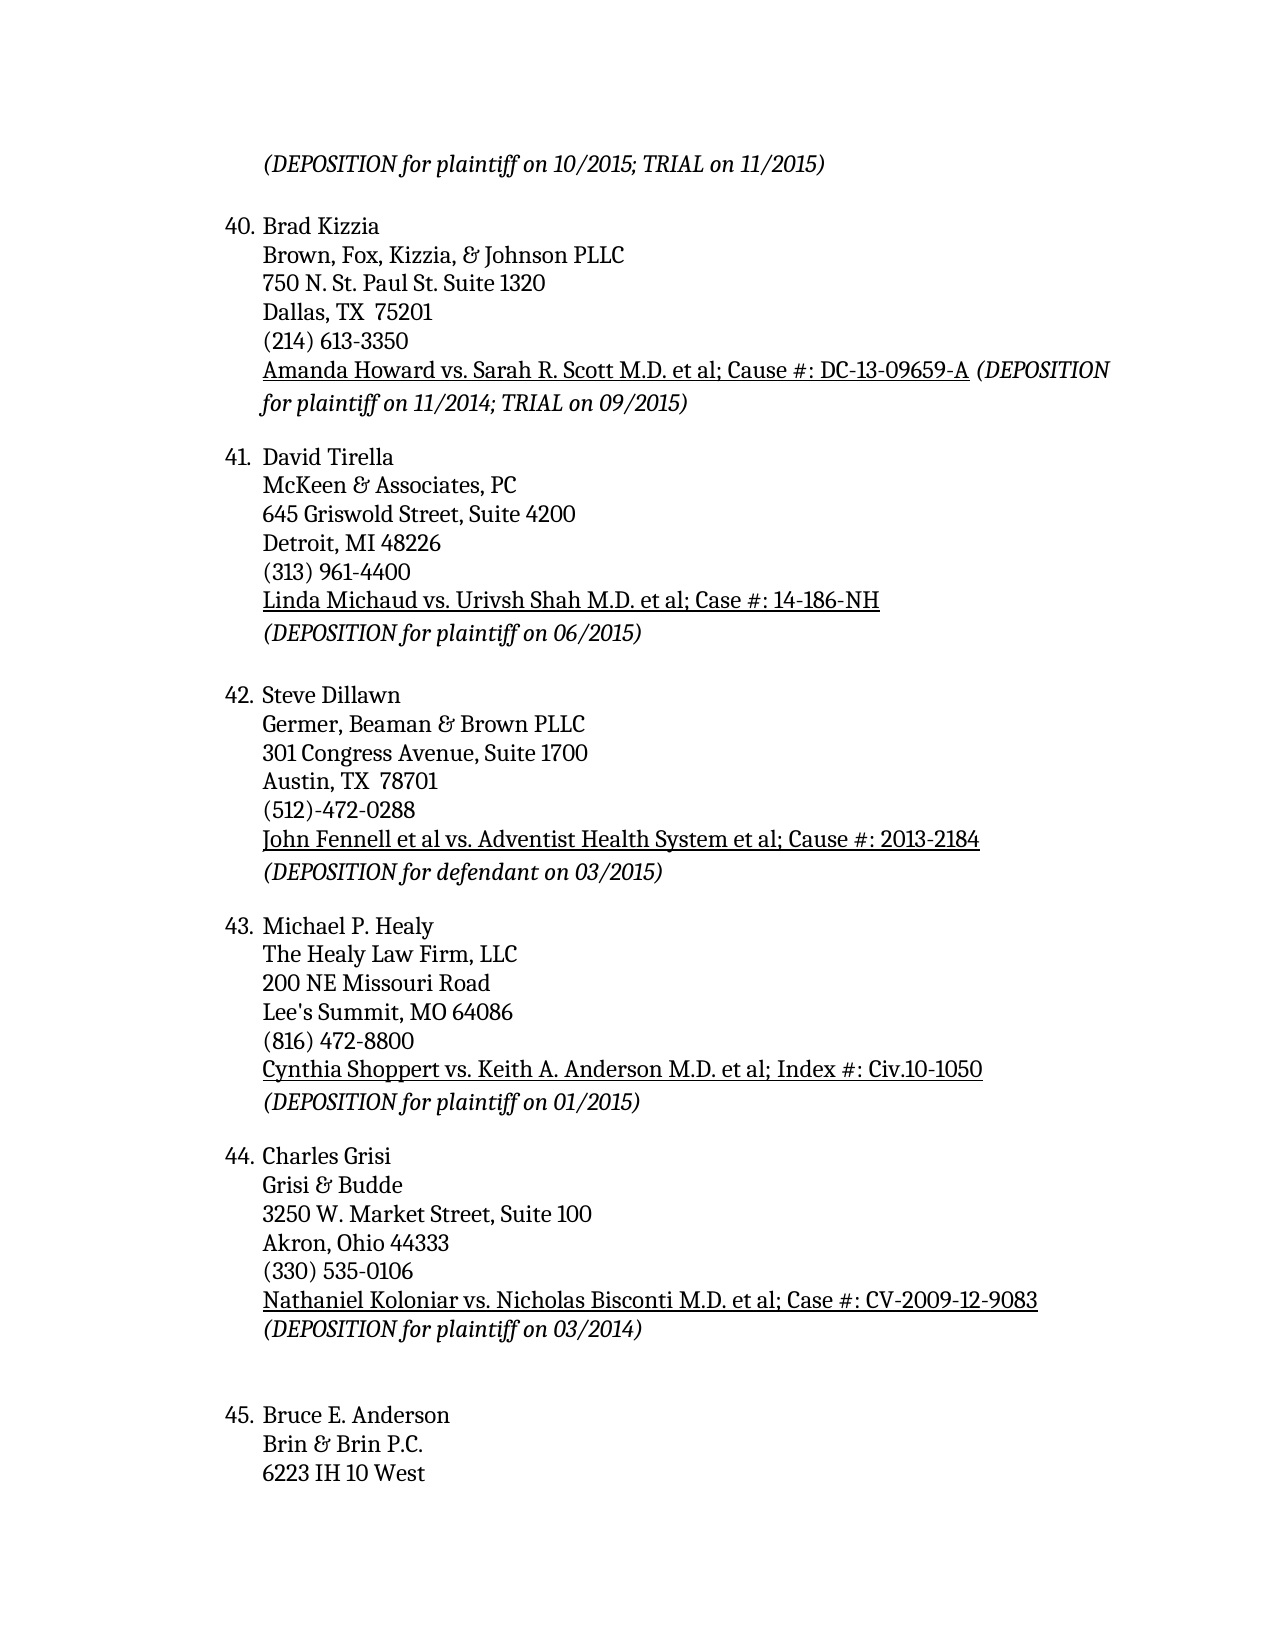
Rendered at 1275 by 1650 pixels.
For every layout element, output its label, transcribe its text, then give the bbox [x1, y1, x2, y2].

list Bruce E. Anderson [225, 1401, 1125, 1430]
text 301 Congress Avenue, Suite 1700 [262, 738, 1125, 767]
text (816) 472-8800 [262, 1027, 1125, 1055]
text Germer, Beaman & Brown PLLC [262, 710, 1125, 738]
list Brown, Fox, Kizzia, & Johnson PLLC [262, 241, 1125, 269]
list Charles Grisi [225, 1142, 1125, 1171]
text Lee's Summit, MO 64086 [262, 998, 1125, 1027]
list Dallas, TX 75201 [262, 298, 1125, 327]
list Amanda Howard vs. Sarah R. Scott M.D. et al; Cause #: DC-13-09659-A (DEPOSITION for plaintiff on 11/2014; TRIAL on 09/2015) [262, 356, 1125, 417]
text Linda Michaud vs. Urivsh Shah M.D. et al; Case #: 14-186-NH [262, 586, 1125, 615]
text Austin, TX 78701 [262, 767, 1125, 796]
list 6223 IH 10 West [262, 1458, 1125, 1487]
text McKeen & Associates, PC [262, 471, 1125, 500]
list 750 N. St. Paul St. Suite 1320 [262, 269, 1125, 298]
list David Tirella [225, 442, 1125, 471]
text Grisi & Budde [262, 1171, 1125, 1200]
list Steve Dillawn [225, 681, 1125, 710]
list (DEPOSITION for plaintiff on 10/2015; TRIAL on 11/2015) [262, 150, 1125, 179]
list (DEPOSITION for defendant on 03/2015) [262, 858, 1125, 886]
text Akron, Ohio 44333 [262, 1228, 1125, 1257]
list John Fennell et al vs. Adventist Health System et al; Cause #: 2013-2184 [262, 825, 1125, 853]
list (214) 613-3350 [262, 327, 1125, 356]
text 200 NE Missouri Road [262, 969, 1125, 998]
list Michael P. Healy [225, 912, 1125, 940]
text The Healy Law Firm, LLC [262, 940, 1125, 969]
list Cynthia Shoppert vs. Keith A. Anderson M.D. et al; Index #: Civ.10-1050 (DEPOSITION for plaintiff on 01/2015) [262, 1055, 1125, 1117]
list Brin & Brin P.C. [262, 1430, 1125, 1458]
text 3250 W. Market Street, Suite 100 [262, 1200, 1125, 1228]
text Nathaniel Koloniar vs. Nicholas Bisconti M.D. et al; Case #: CV-2009-12-9083 (DEPOSITION for plaintiff on 03/2014) [262, 1286, 1125, 1343]
text 645 Griswold Street, Suite 4200 [262, 500, 1125, 529]
text (512)-472-0288 [262, 796, 1125, 825]
text (DEPOSITION for plaintiff on 06/2015) [262, 619, 1125, 648]
text Detroit, MI 48226 [262, 529, 1125, 557]
list Brad Kizzia [225, 212, 1125, 241]
text (313) 961-4400 [262, 557, 1125, 586]
text (330) 535-0106 [262, 1257, 1125, 1286]
